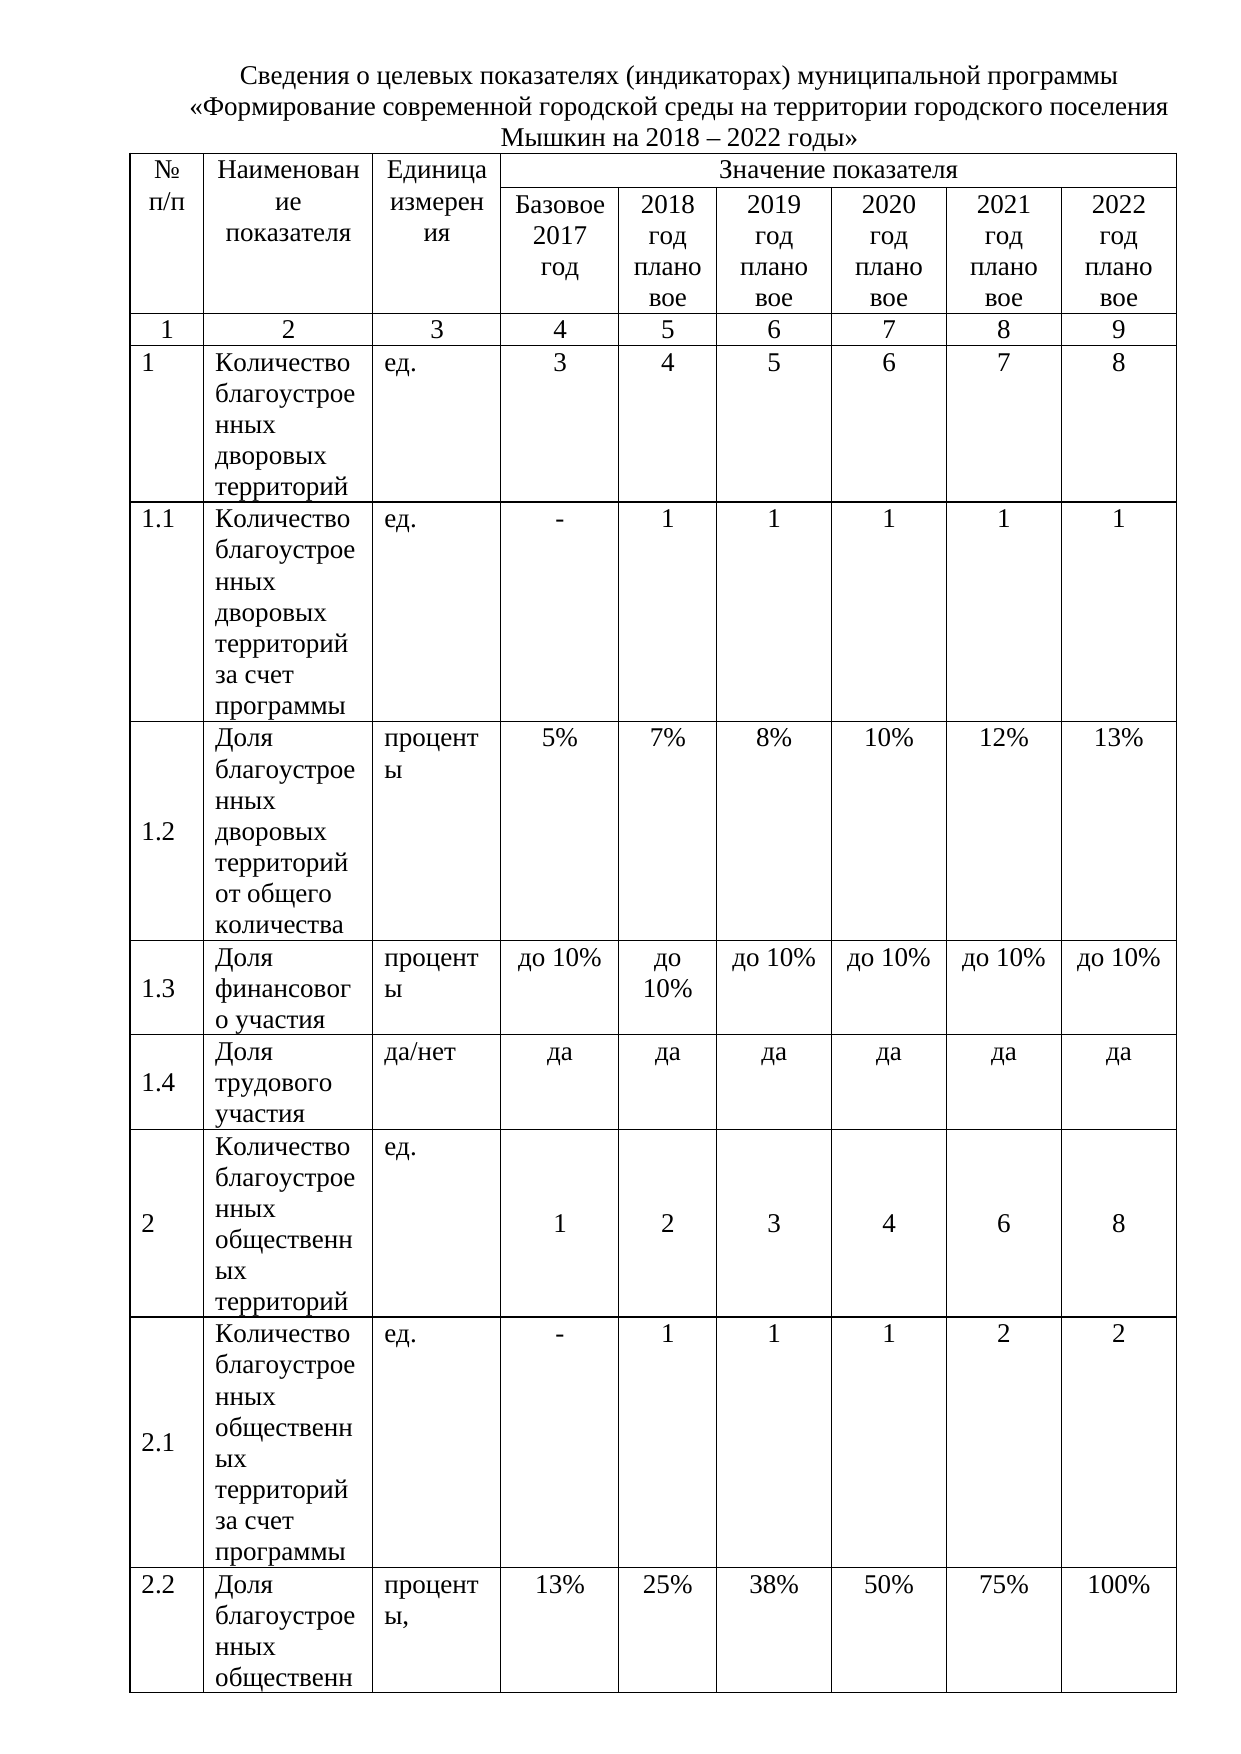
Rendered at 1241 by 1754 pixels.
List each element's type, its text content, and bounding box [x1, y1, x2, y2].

table_cell 2021 год плано вое [947, 188, 1061, 312]
table_cell 1 [832, 1318, 946, 1567]
table_cell 5% [501, 722, 618, 939]
table_cell 6 [717, 314, 831, 345]
table_cell 2022 год плано вое [1062, 188, 1176, 312]
table_cell 1 [619, 503, 716, 721]
table_cell 2.1 [131, 1318, 203, 1567]
table_cell 2019 год плано вое [717, 188, 831, 312]
table_cell проценты [373, 722, 500, 939]
table_cell до 10% [947, 941, 1061, 1034]
table_cell 1 [501, 1130, 618, 1316]
table_cell да [947, 1035, 1061, 1128]
table_cell 1 [947, 503, 1061, 721]
table_cell Доля трудового участия [204, 1035, 372, 1128]
table_cell 13% [1062, 722, 1176, 939]
table_cell 1 [832, 503, 946, 721]
table_cell 2 [1062, 1318, 1176, 1567]
table_cell проценты, [373, 1568, 500, 1692]
table_cell до 10% [717, 941, 831, 1034]
table_cell 4 [501, 314, 618, 345]
table_cell 5 [717, 346, 831, 501]
table_cell 2.2 [131, 1568, 203, 1692]
table_cell 75% [947, 1568, 1061, 1692]
table_cell 9 [1062, 314, 1176, 345]
table_cell 8 [947, 314, 1061, 345]
table_cell 7 [947, 346, 1061, 501]
table_cell да [717, 1035, 831, 1128]
table_cell 1.1 [131, 503, 203, 721]
table_cell 1.3 [131, 941, 203, 1034]
table_cell - [501, 1318, 618, 1567]
table_cell 7 [832, 314, 946, 345]
table_cell - [501, 503, 618, 721]
table_cell ед. [373, 1318, 500, 1567]
table_cell Количество благоустроенных дворовых территорий [204, 346, 372, 501]
table_cell Количество благоустроенных общественных территорий за счет программы [204, 1318, 372, 1567]
table_header Значение показателя [501, 154, 1176, 187]
table_cell 6 [832, 346, 946, 501]
table_cell 2 [204, 314, 372, 345]
table_cell 38% [717, 1568, 831, 1692]
table_cell ед. [373, 346, 500, 501]
table_cell ед. [373, 1130, 500, 1316]
table_cell Базовое 2017 год [501, 188, 618, 312]
table_cell 1 [131, 314, 203, 345]
table_cell 2020 год плано вое [832, 188, 946, 312]
table_cell 1.2 [131, 722, 203, 939]
table_cell 6 [947, 1130, 1061, 1316]
table_cell 10% [832, 722, 946, 939]
table_cell 5 [619, 314, 716, 345]
table_cell 4 [619, 346, 716, 501]
table_header Наименование показателя [204, 154, 372, 312]
table_cell да [501, 1035, 618, 1128]
table_cell 1 [619, 1318, 716, 1567]
table_cell 1.4 [131, 1035, 203, 1128]
table_cell Количество благоустроенных дворовых территорий за счет программы [204, 503, 372, 721]
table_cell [204, 1568, 372, 1692]
table_cell 1 [1062, 503, 1176, 721]
table_cell Доля финансового участия [204, 941, 372, 1034]
table_cell до 10% [501, 941, 618, 1034]
table_cell 100% [1062, 1568, 1176, 1692]
table_cell до 10% [832, 941, 946, 1034]
table_cell проценты [373, 941, 500, 1034]
table_cell 2018 год плановое [619, 188, 716, 312]
table_cell 7% [619, 722, 716, 939]
table_cell 1 [717, 1318, 831, 1567]
table_cell 1 [131, 346, 203, 501]
table_cell да [832, 1035, 946, 1128]
table_cell 2 [947, 1318, 1061, 1567]
table_cell да [1062, 1035, 1176, 1128]
table_cell ед. [373, 503, 500, 721]
table_cell до 10% [1062, 941, 1176, 1034]
table_cell 3 [373, 314, 500, 345]
table_cell 13% [501, 1568, 618, 1692]
table_cell 8 [1062, 346, 1176, 501]
table_cell 8% [717, 722, 831, 939]
table_cell 3 [717, 1130, 831, 1316]
table_cell 4 [832, 1130, 946, 1316]
table_cell 12% [947, 722, 1061, 939]
table_header № п/п [131, 154, 203, 312]
table_cell 3 [501, 346, 618, 501]
table_cell да [619, 1035, 716, 1128]
text Сведения о целевых показателях (индикаторах) муниципальной программы [177, 59, 1181, 90]
table_cell 2 [619, 1130, 716, 1316]
table_cell да/нет [373, 1035, 500, 1128]
text «Формирование современной городской среды на территории городского поселения Мышкин на 2018 – 2022 годы» [177, 90, 1181, 152]
table_cell 8 [1062, 1130, 1176, 1316]
table_cell Доля благоустроенных дворовых территорий от общего количества [204, 722, 372, 939]
table_cell 1 [717, 503, 831, 721]
table_cell до 10% [619, 941, 716, 1034]
table_cell 50% [832, 1568, 946, 1692]
table_cell 25% [619, 1568, 716, 1692]
table_header Единица измерения [373, 154, 500, 312]
table_cell Количество благоустроенных общественных территорий [204, 1130, 372, 1316]
table_cell 2 [131, 1130, 203, 1316]
